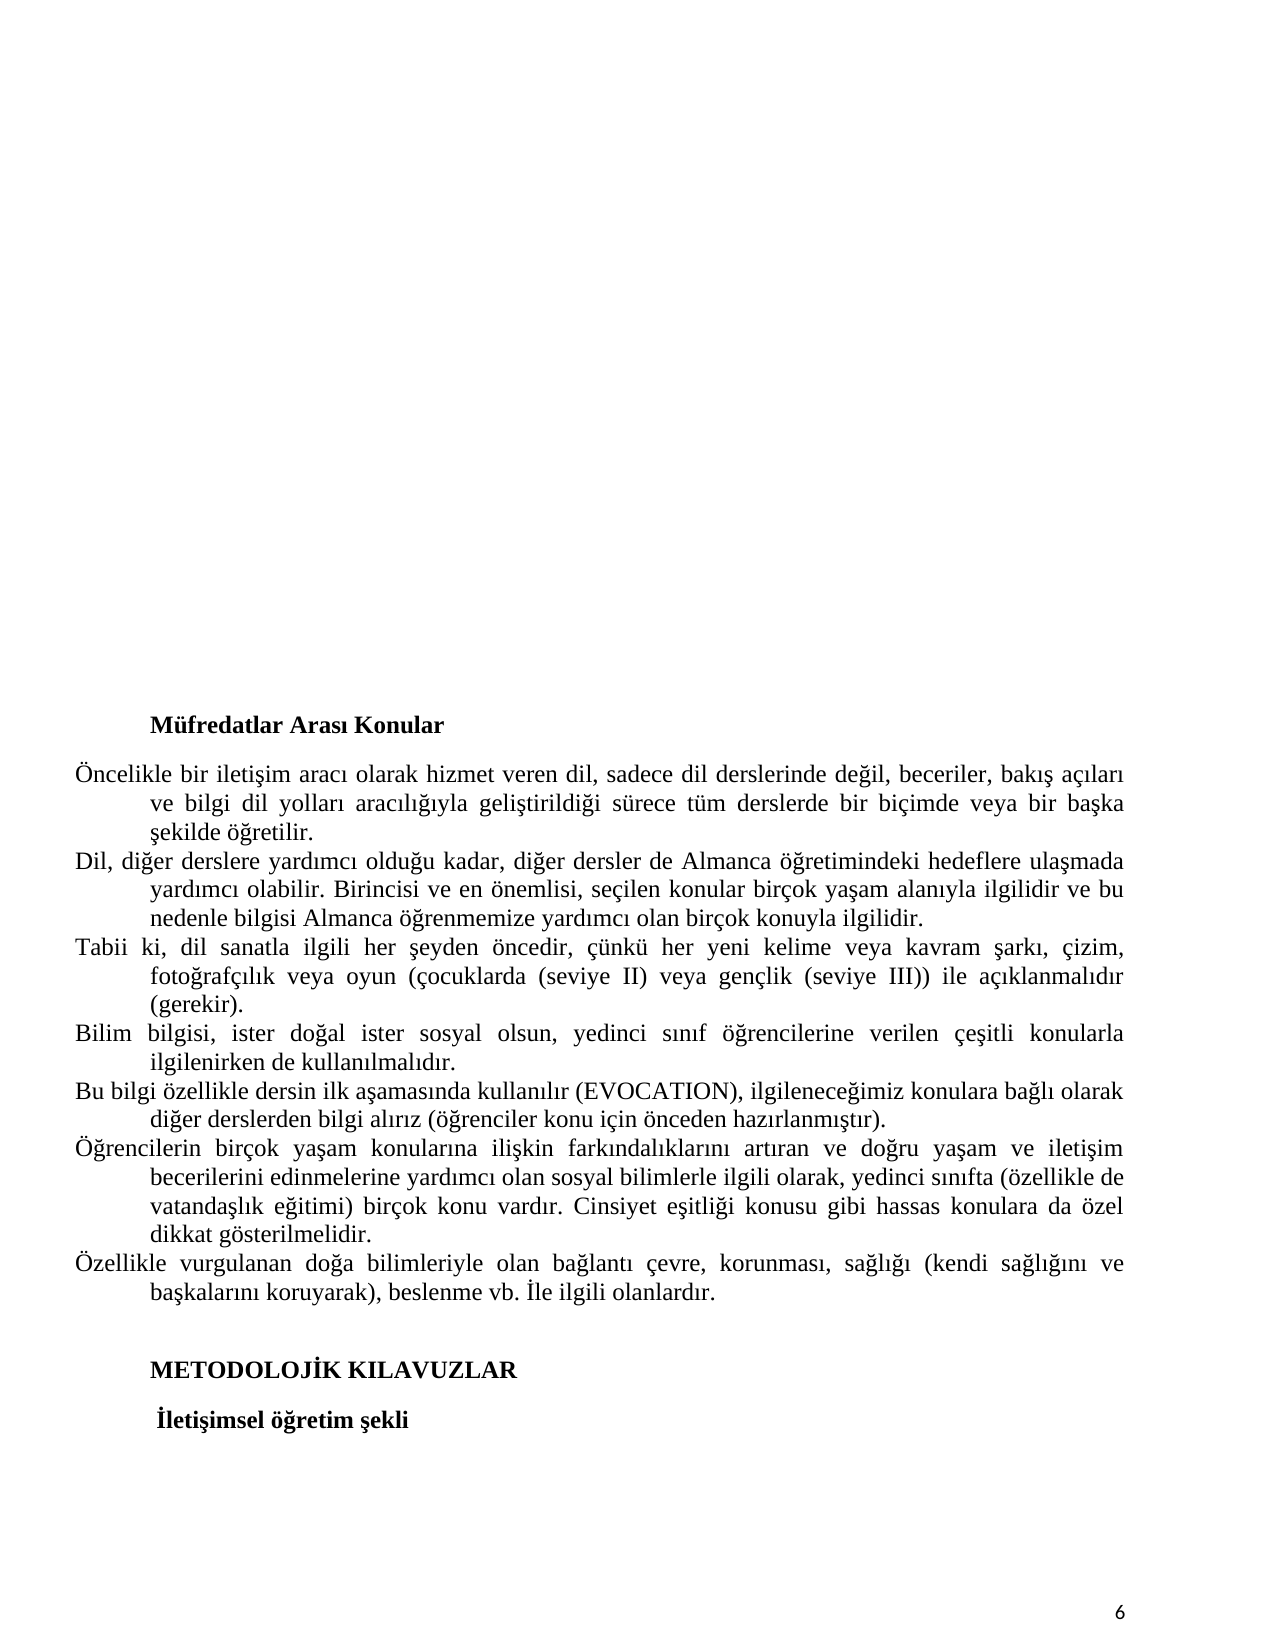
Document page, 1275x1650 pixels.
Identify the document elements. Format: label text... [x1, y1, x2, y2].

text Öncelikle bir iletişim aracı olarak hizmet veren dil, sadece dil derslerinde değil, beceriler, bakış açıları ve bilgi dil yolları aracılığıyla geliştirildiği sürece tüm derslerde bir biçimde veya bir başka şekilde öğretilir. [75, 759, 1125, 846]
text Öğrencilerin birçok yaşam konularına ilişkin farkındalıklarını artıran ve doğru yaşam ve iletişim becerilerini edinmelerine yardımcı olan sosyal bilimlerle ilgili olarak, yedinci sınıfta (özellikle de vatandaşlık eğitimi) birçok konu vardır. Cinsiyet eşitliği konusu gibi hassas konulara da özel dikkat gösterilmelidir. [75, 1133, 1125, 1248]
text METODOLOJİK KILAVUZLAR [150, 1355, 1125, 1384]
text Özellikle vurgulanan doğa bilimleriyle olan bağlantı çevre, korunması, sağlığı (kendi sağlığını ve başkalarını koruyarak), beslenme vb. İle ilgili olanlardır. [75, 1248, 1125, 1306]
text Bu bilgi özellikle dersin ilk aşamasında kullanılır (EVOCATION), ilgileneceğimiz konulara bağlı olarak diğer derslerden bilgi alırız (öğrenciler konu için önceden hazırlanmıştır). [75, 1076, 1125, 1133]
text Dil, diğer derslere yardımcı olduğu kadar, diğer dersler de Almanca öğretimindeki hedeflere ulaşmada yardımcı olabilir. Birincisi ve en önemlisi, seçilen konular birçok yaşam alanıyla ilgilidir ve bu nedenle bilgisi Almanca öğrenmemize yardımcı olan birçok konuyla ilgilidir. [75, 846, 1125, 932]
text Bilim bilgisi, ister doğal ister sosyal olsun, yedinci sınıf öğrencilerine verilen çeşitli konularla ilgilenirken de kullanılmalıdır. [75, 1018, 1125, 1076]
text Tabii ki, dil sanatla ilgili her şeyden öncedir, çünkü her yeni kelime veya kavram şarkı, çizim, fotoğrafçılık veya oyun (çocuklarda (seviye II) veya gençlik (seviye III)) ile açıklanmalıdır (gerekir). [75, 932, 1125, 1018]
text Müfredatlar Arası Konular [150, 710, 1125, 739]
text İletişimsel öğretim şekli [150, 1405, 1125, 1434]
